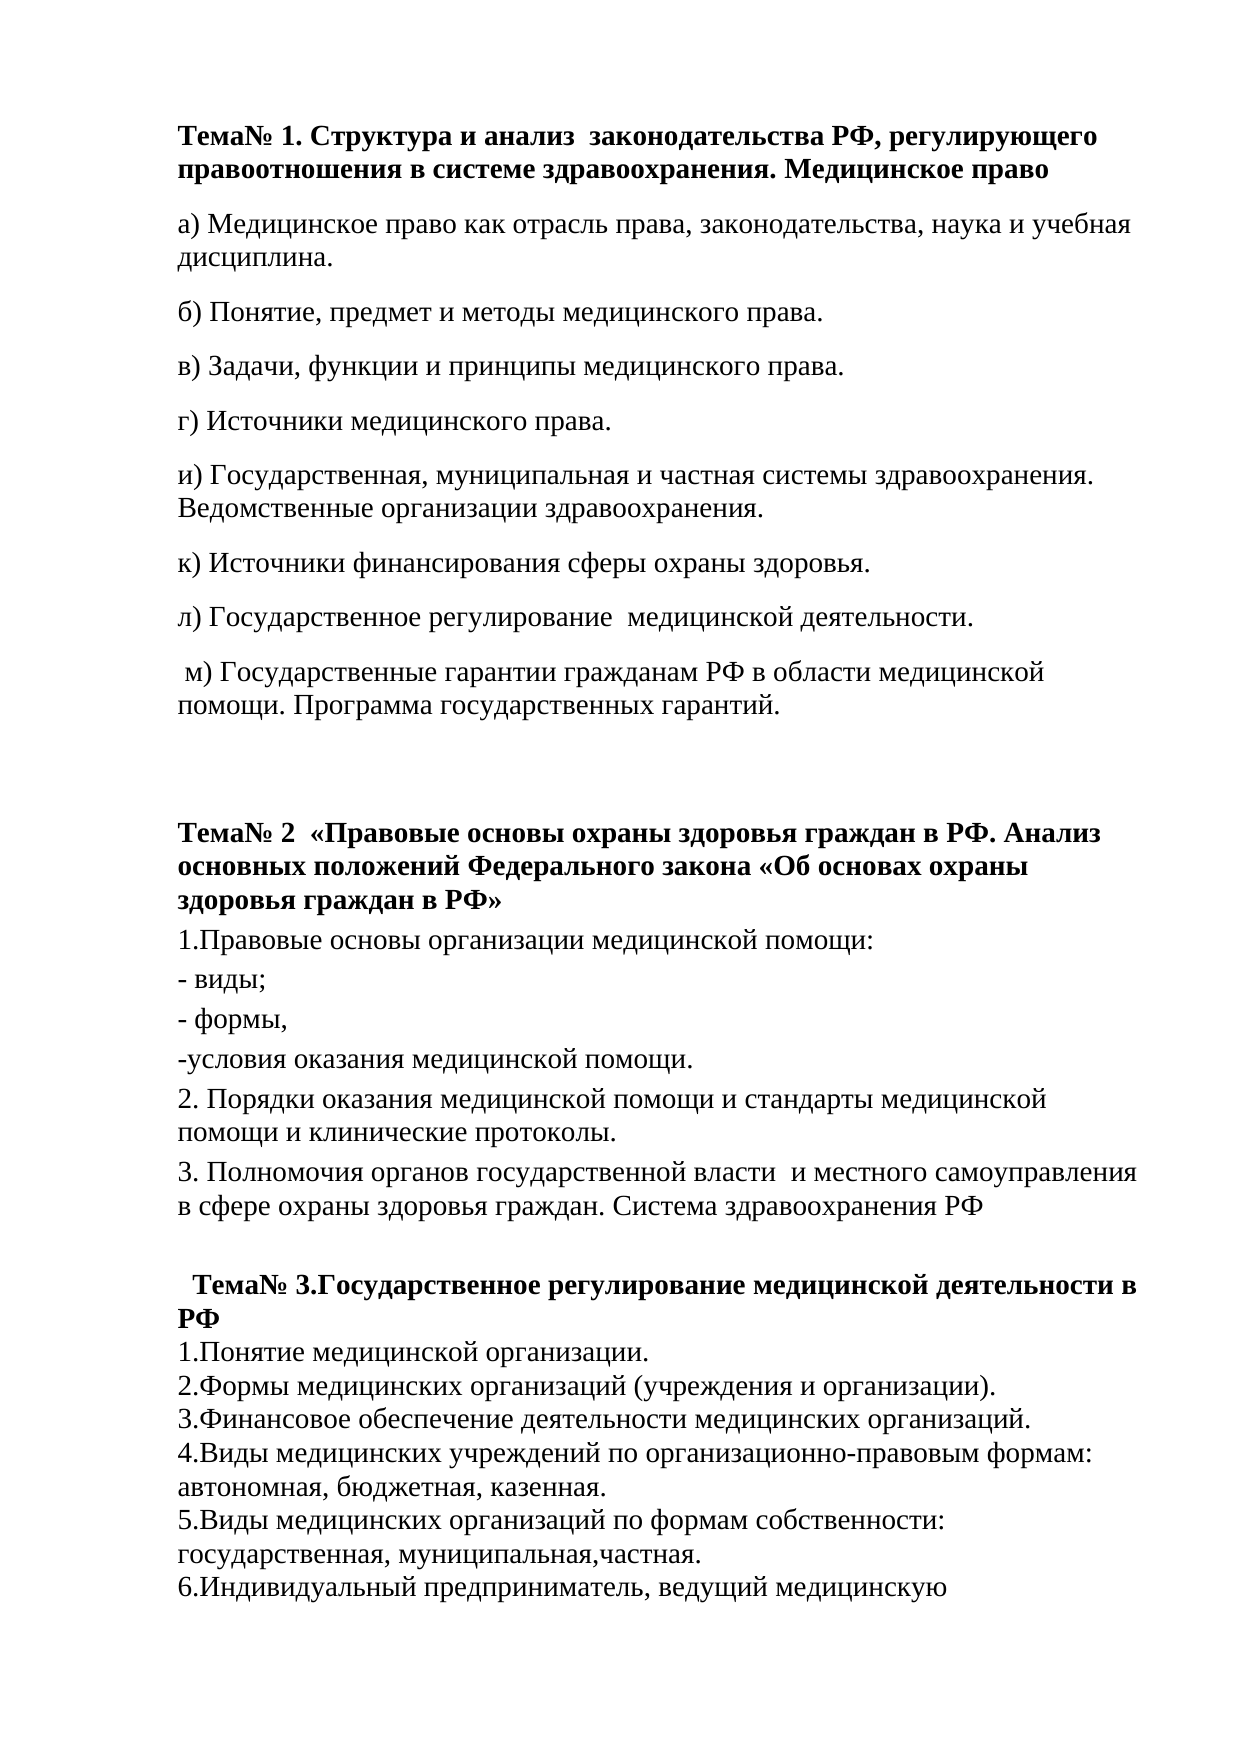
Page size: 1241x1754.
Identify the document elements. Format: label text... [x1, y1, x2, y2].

text 2. Порядки оказания медицинской помощи и стандарты медицинской помощи и клинические протоколы. [177, 1081, 1152, 1148]
text г) Источники медицинского права. [177, 403, 1152, 436]
text к) Источники финансирования сферы охраны здоровья. [177, 545, 1152, 578]
text - формы, [177, 1001, 1152, 1035]
text Тема№ 1. Структура и анализ законодательства РФ, регулирующего правоотношения в системе здравоохранения. Медицинское право [177, 118, 1152, 185]
text л) Государственное регулирование медицинской деятельности. [177, 599, 1152, 633]
text 1.Правовые основы организации медицинской помощи: [177, 922, 1152, 955]
text 1.Понятие медицинской организации. [177, 1334, 1152, 1368]
text а) Медицинское право как отрасль права, законодательства, наука и учебная дисциплина. [177, 206, 1152, 273]
text государственная, муниципальная,частная. [177, 1536, 1152, 1569]
text Тема№ 3.Государственное регулирование медицинской деятельности в РФ [177, 1267, 1152, 1334]
text м) Государственные гарантии гражданам РФ в области медицинской помощи. Программа государственных гарантий. [162, 654, 1152, 721]
text б) Понятие, предмет и методы медицинского права. [177, 294, 1152, 327]
text в) Задачи, функции и принципы медицинского права. [177, 348, 1152, 382]
text автономная, бюджетная, казенная. [177, 1469, 1152, 1502]
text - виды; [177, 962, 1152, 995]
text 3. Полномочия органов государственной власти и местного самоуправления в сфере охраны здоровья граждан. Система здравоохранения РФ [177, 1154, 1152, 1221]
text Тема№ 2 «Правовые основы охраны здоровья граждан в РФ. Анализ основных положений Федерального закона «Об основах охраны здоровья граждан в РФ» [177, 815, 1152, 916]
text 6.Индивидуальный предприниматель, ведущий медицинскую [177, 1569, 1152, 1603]
text и) Государственная, муниципальная и частная системы здравоохранения. Ведомственные организации здравоохранения. [177, 457, 1152, 524]
text 5.Виды медицинских организаций по формам собственности: [177, 1502, 1152, 1536]
text 3.Финансовое обеспечение деятельности медицинских организаций. [177, 1402, 1152, 1435]
text 2.Формы медицинских организаций (учреждения и организации). [177, 1368, 1152, 1402]
text -условия оказания медицинской помощи. [177, 1041, 1152, 1075]
text 4.Виды медицинских учреждений по организационно-правовым формам: [177, 1435, 1152, 1469]
